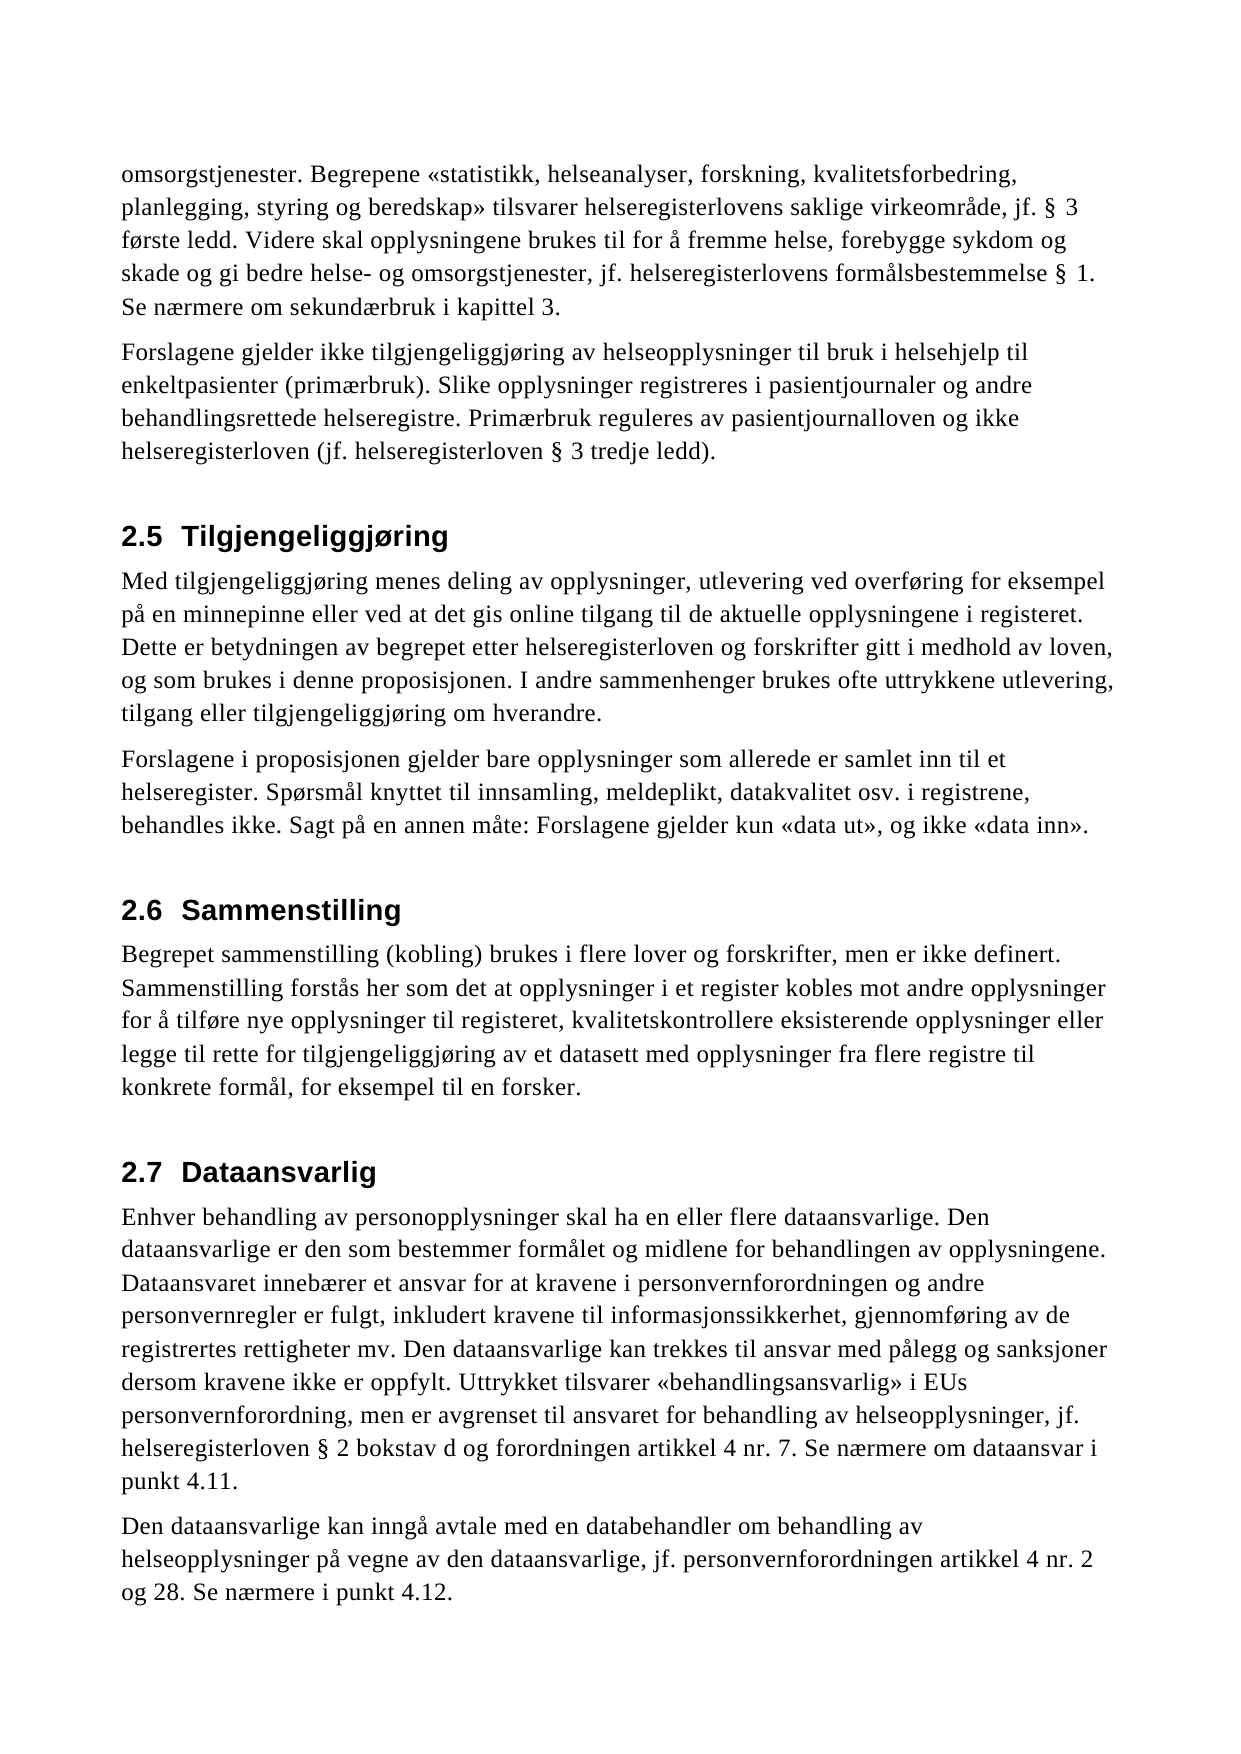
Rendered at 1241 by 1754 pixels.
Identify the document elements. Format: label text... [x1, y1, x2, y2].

text Forslagene gjelder ikke tilgjengeliggjøring av helseopplysninger til bruk i helsehjelp til enkeltpasienter (primærbruk). Slike opplysninger registreres i pasientjournaler og andre behandlingsrettede helseregistre. Primærbruk reguleres av pasientjournalloven og ikke helseregisterloven (jf. helseregisterloven § 3 tredje ledd). [121, 337, 1119, 465]
subtitle Tilgjengeliggjøring [121, 519, 1119, 553]
text Begrepet sammenstilling (kobling) brukes i flere lover og forskrifter, men er ikke definert. Sammenstilling forstås her som det at opplysninger i et register kobles mot andre opplysninger for å tilføre nye opplysninger til registeret, kvalitetskontrollere eksisterende opplysninger eller legge til rette for tilgjengeliggjøring av et datasett med opplysninger fra flere registre til konkrete formål, for eksempel til en forsker. [121, 939, 1119, 1100]
text Enhver behandling av personopplysninger skal ha en eller flere dataansvarlige. Den dataansvarlige er den som bestemmer formålet og midlene for behandlingen av opplysningene. Dataansvaret innebærer et ansvar for at kravene i personvernforordningen og andre personvernregler er fulgt, inkludert kravene til informasjonssikkerhet, gjennomføring av de registrertes rettigheter mv. Den dataansvarlige kan trekkes til ansvar med pålegg og sanksjoner dersom kravene ikke er oppfylt. Uttrykket tilsvarer «behandlingsansvarlig» i EUs personvernforordning, men er avgrenset til ansvaret for behandling av helseopplysninger, jf. helseregisterloven § 2 bokstav d og forordningen artikkel 4 nr. 7. Se nærmere om dataansvar i punkt 4.11. [121, 1202, 1119, 1494]
text Med tilgjengeliggjøring menes deling av opplysninger, utlevering ved overføring for eksempel på en minnepinne eller ved at det gis online tilgang til de aktuelle opplysningene i registeret. Dette er betydningen av begrepet etter helseregisterloven og forskrifter gitt i medhold av loven, og som brukes i denne proposisjonen. I andre sammenhenger brukes ofte uttrykkene utlevering, tilgang eller tilgjengeliggjøring om hverandre. [121, 566, 1119, 727]
subtitle Sammenstilling [121, 893, 1119, 926]
text Forslagene i proposisjonen gjelder bare opplysninger som allerede er samlet inn til et helseregister. Spørsmål knyttet til innsamling, meldeplikt, datakvalitet osv. i registrene, behandles ikke. Sagt på en annen måte: Forslagene gjelder kun «data ut», og ikke «data inn». [121, 744, 1119, 838]
text Den dataansvarlige kan inngå avtale med en databehandler om behandling av helseopplysninger på vegne av den dataansvarlige, jf. personvernforordningen artikkel 4 nr. 2 og 28. Se nærmere i punkt 4.12. [121, 1511, 1119, 1606]
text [121, 159, 1119, 320]
subtitle Dataansvarlig [121, 1155, 1119, 1188]
